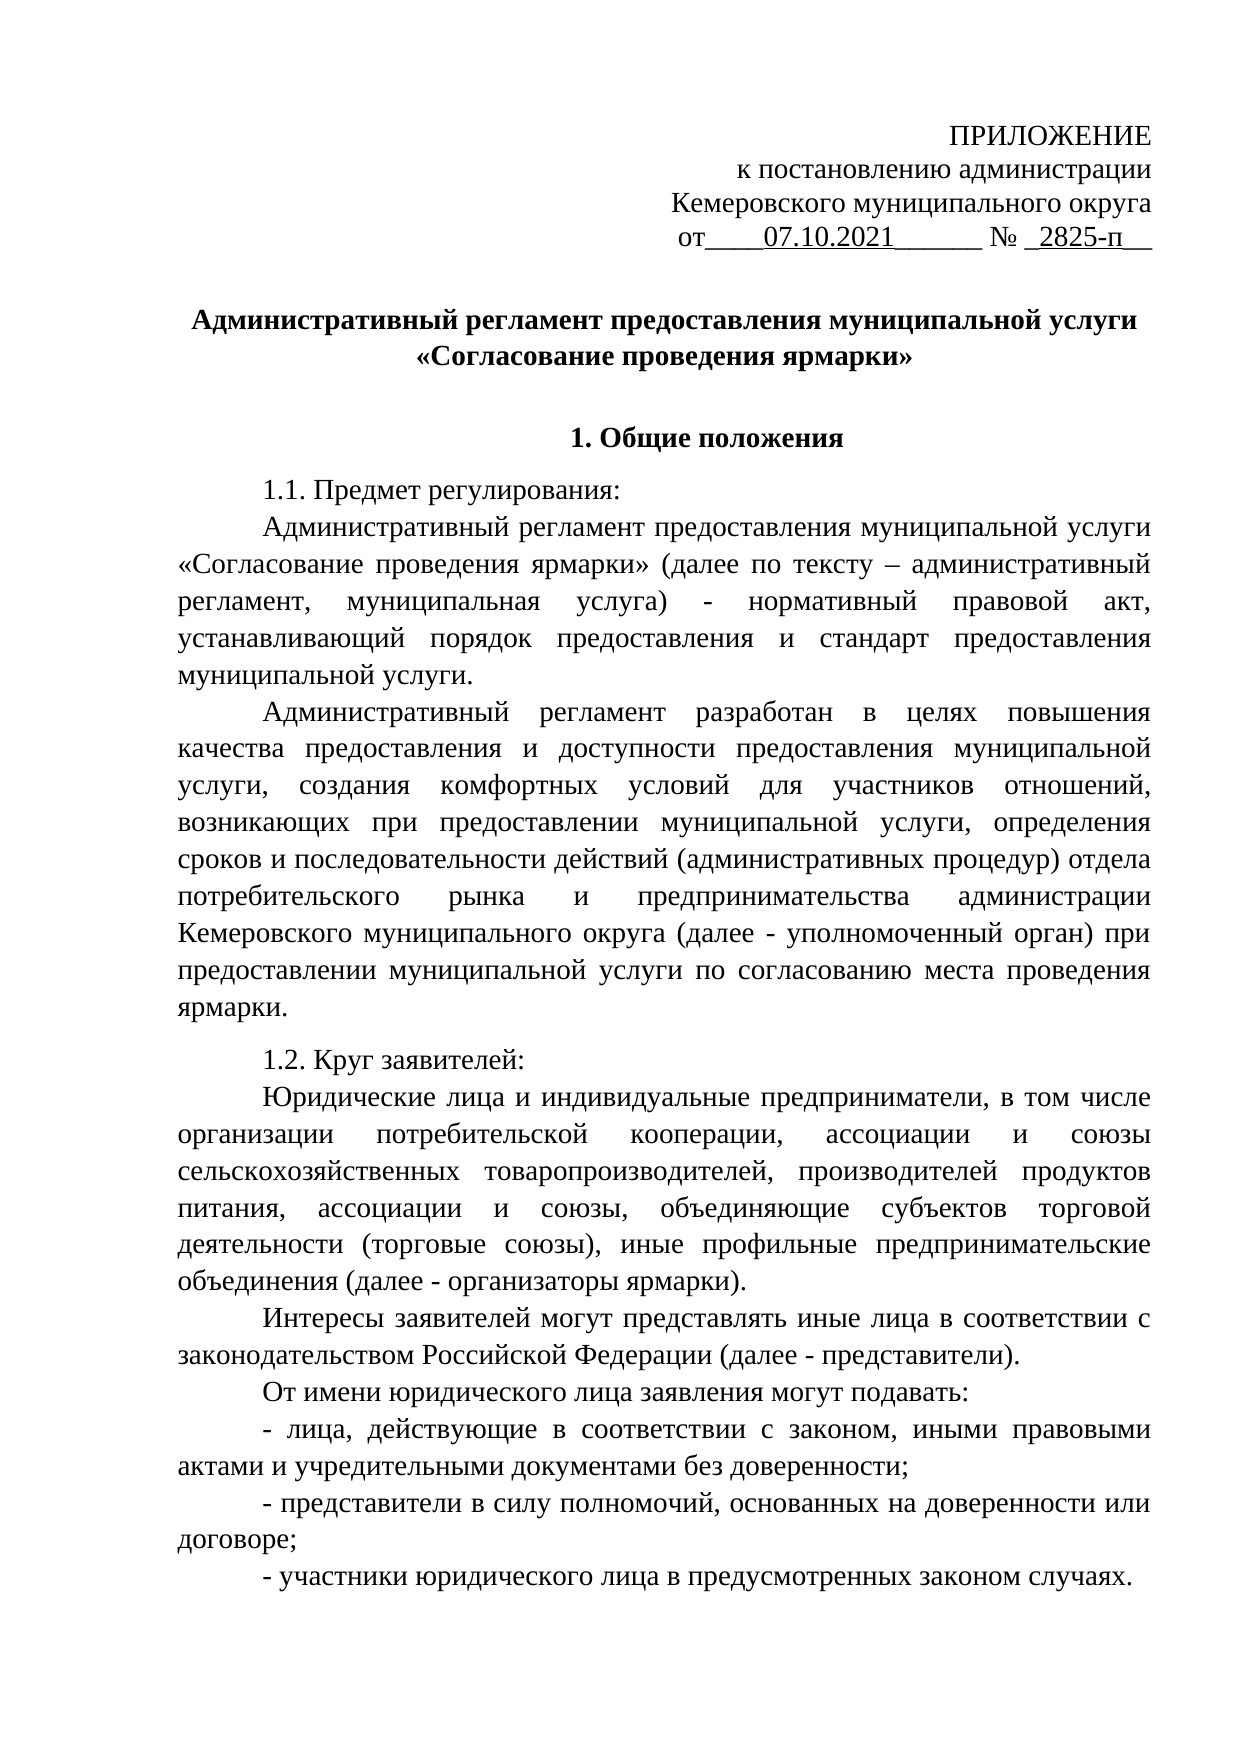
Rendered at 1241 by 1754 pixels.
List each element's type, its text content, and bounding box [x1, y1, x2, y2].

text 1. Общие положения [177, 420, 1152, 453]
text 1.1. Предмет регулирования: [177, 472, 1152, 506]
text Административный регламент предоставления муниципальной услуги «Согласование проведения ярмарки» (далее по тексту – административный регламент, муниципальная услуга) - нормативный правовой акт, устанавливающий порядок предоставления и стандарт предоставления муниципальной услуги. [177, 509, 1152, 690]
text Кемеровского муниципального округа от____07.10.2021______ № _2825-п__ [177, 185, 1152, 252]
text - представители в силу полномочий, основанных на доверенности или договоре; [177, 1485, 1152, 1555]
subtitle Административный регламент предоставления муниципальной услуги «Согласование проведения ярмарки» [177, 302, 1152, 372]
text 1.2. Круг заявителей: [177, 1042, 1152, 1076]
text Административный регламент разработан в целях повышения качества предоставления и доступности предоставления муниципальной услуги, создания комфортных условий для участников отношений, возникающих при предоставлении муниципальной услуги, определения сроков и последовательности действий (административных процедур) отдела потребительского рынка и предпринимательства администрации Кемеровского муниципального округа (далее - уполномоченный орган) при предоставлении муниципальной услуги по согласованию места проведения ярмарки. [177, 694, 1152, 1022]
text к постановлению администрации [177, 152, 1152, 185]
text - лица, действующие в соответствии с законом, иными правовыми актами и учредительными документами без доверенности; [177, 1411, 1152, 1481]
text Юридические лица и индивидуальные предприниматели, в том числе организации потребительской кооперации, ассоциации и союзы сельскохозяйственных товаропроизводителей, производителей продуктов питания, ассоциации и союзы, объединяющие субъектов торговой деятельности (торговые союзы), иные профильные предпринимательские объединения (далее - организаторы ярмарки). [177, 1079, 1152, 1297]
text ПРИЛОЖЕНИЕ [177, 118, 1152, 152]
text Интересы заявителей могут представлять иные лица в соответствии с законодательством Российской Федерации (далее - представители). [177, 1300, 1152, 1371]
text От имени юридического лица заявления могут подавать: [177, 1374, 1152, 1408]
text - участники юридического лица в предусмотренных законом случаях. [177, 1558, 1152, 1592]
